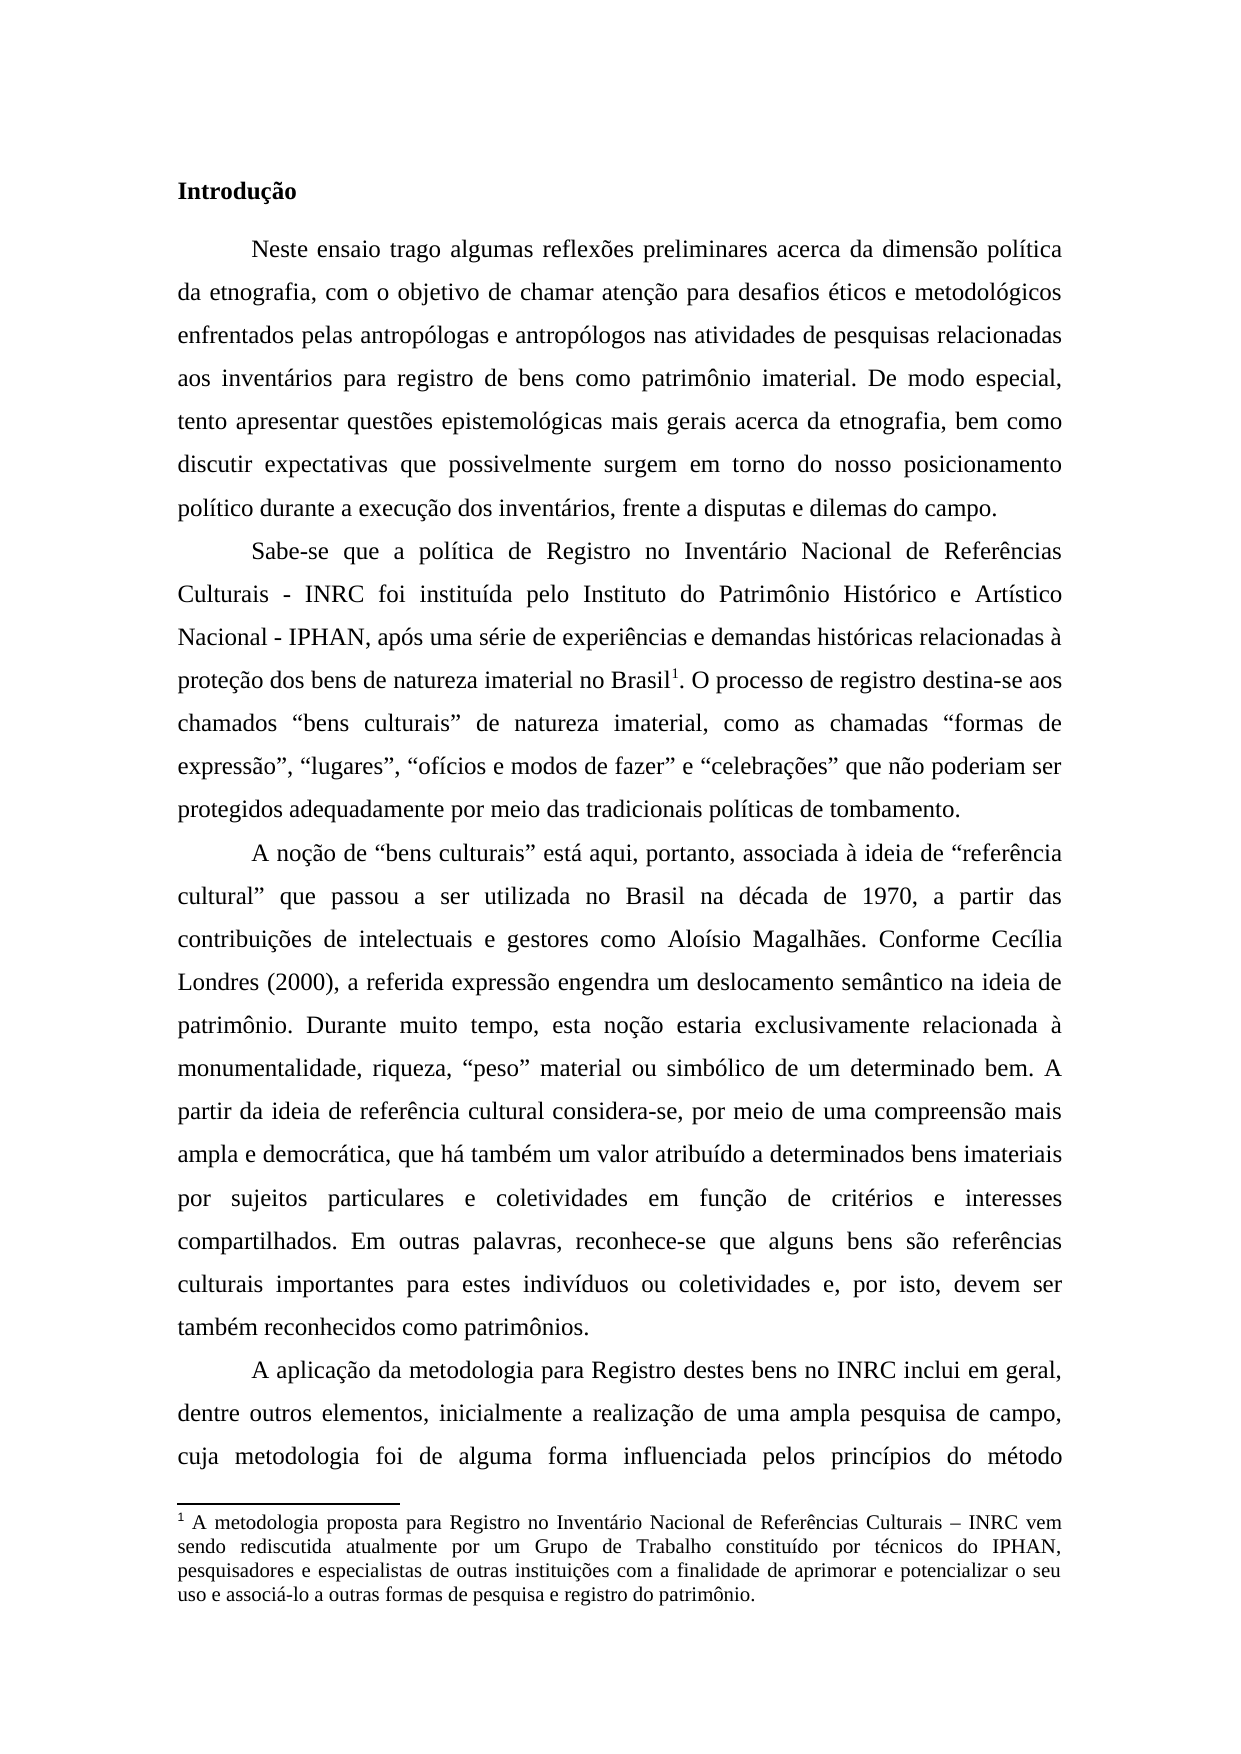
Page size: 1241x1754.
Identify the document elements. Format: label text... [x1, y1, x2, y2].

text Neste ensaio trago algumas reflexões preliminares acerca da dimensão política da etnografia, com o objetivo de chamar atenção para desafios éticos e metodológicos enfrentados pelas antropólogas e antropólogos nas atividades de pesquisas relacionadas aos inventários para registro de bens como patrimônio imaterial. De modo especial, tento apresentar questões epistemológicas mais gerais acerca da etnografia, bem como discutir expectativas que possivelmente surgem em torno do nosso posicionamento político durante a execução dos inventários, frente a disputas e dilemas do campo. [177, 234, 1063, 521]
text Sabe-se que a política de Registro no Inventário Nacional de Referências Culturais - INRC foi instituída pelo Instituto do Patrimônio Histórico e Artístico Nacional - IPHAN, após uma série de experiências e demandas históricas relacionadas à proteção dos bens de natureza imaterial no Brasil. O processo de registro destina-se aos chamados “bens culturais” de natureza imaterial, como as chamadas “formas de expressão”, “lugares”, “ofícios e modos de fazer” e “celebrações” que não poderiam ser protegidos adequadamente por meio das tradicionais políticas de tombamento. [177, 536, 1063, 823]
text A noção de “bens culturais” está aqui, portanto, associada à ideia de “referência cultural” que passou a ser utilizada no Brasil na década de 1970, a partir das contribuições de intelectuais e gestores como Aloísio Magalhães. Conforme Cecília Londres (2000), a referida expressão engendra um deslocamento semântico na ideia de patrimônio. Durante muito tempo, esta noção estaria exclusivamente relacionada à monumentalidade, riqueza, “peso” material ou simbólico de um determinado bem. A partir da ideia de referência cultural considera-se, por meio de uma compreensão mais ampla e democrática, que há também um valor atribuído a determinados bens imateriais por sujeitos particulares e coletividades em função de critérios e interesses compartilhados. Em outras palavras, reconhece-se que alguns bens são referências culturais importantes para estes indivíduos ou coletividades e, por isto, devem ser também reconhecidos como patrimônios. [177, 838, 1063, 1341]
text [177, 1355, 1063, 1470]
text Introdução [177, 176, 1063, 205]
